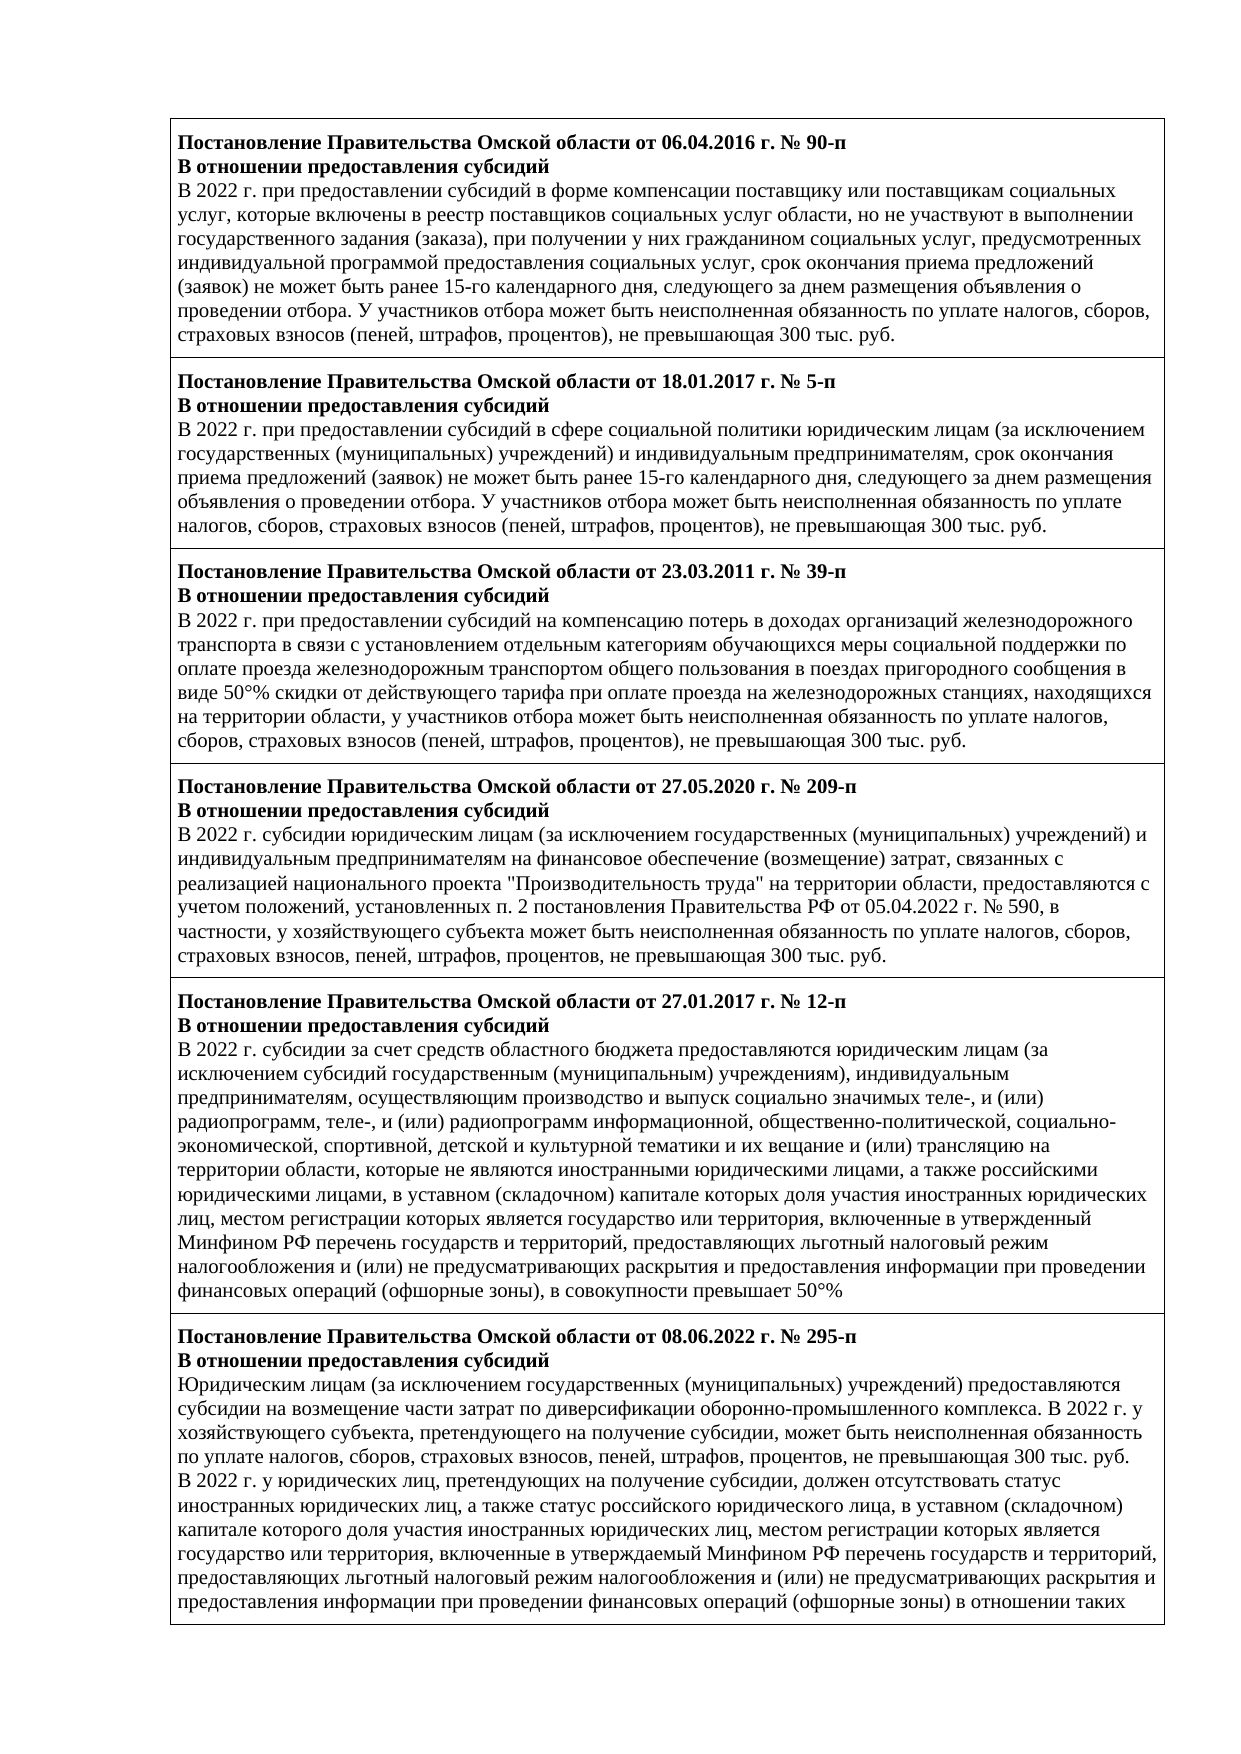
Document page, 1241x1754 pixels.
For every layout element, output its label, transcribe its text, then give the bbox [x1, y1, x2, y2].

table_cell Постановление Правительства Омской области от 06.04.2016 г. № 90-п В отношении предоставления субсидий В 2022 г. при предоставлении субсидий в форме компенсации поставщику или поставщикам социальных услуг, которые включены в реестр поставщиков социальных услуг области, но не участвуют в выполнении государственного задания (заказа), при получении у них гражданином социальных услуг, предусмотренных индивидуальной программой предоставления социальных услуг, срок окончания приема предложений (заявок) не может быть ранее 15-го календарного дня, следующего за днем размещения объявления о проведении отбора. У участников отбора может быть неисполненная обязанность по уплате налогов, сборов, страховых взносов (пеней, штрафов, процентов), не превышающая 300 тыс. руб. [171, 119, 1164, 357]
table_cell Постановление Правительства Омской области от 18.01.2017 г. № 5-п В отношении предоставления субсидий В 2022 г. при предоставлении субсидий в сфере социальной политики юридическим лицам (за исключением государственных (муниципальных) учреждений) и индивидуальным предпринимателям, срок окончания приема предложений (заявок) не может быть ранее 15-го календарного дня, следующего за днем размещения объявления о проведении отбора. У участников отбора может быть неисполненная обязанность по уплате налогов, сборов, страховых взносов (пеней, штрафов, процентов), не превышающая 300 тыс. руб. [171, 358, 1164, 548]
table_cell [171, 1314, 1164, 1623]
table_cell Постановление Правительства Омской области от 27.05.2020 г. № 209-п В отношении предоставления субсидий В 2022 г. субсидии юридическим лицам (за исключением государственных (муниципальных) учреждений) и индивидуальным предпринимателям на финансовое обеспечение (возмещение) затрат, связанных с реализацией национального проекта "Производительность труда" на территории области, предоставляются с учетом положений, установленных п. 2 постановления Правительства РФ от 05.04.2022 г. № 590, в частности, у хозяйствующего субъекта может быть неисполненная обязанность по уплате налогов, сборов, страховых взносов, пеней, штрафов, процентов, не превышающая 300 тыс. руб. [171, 764, 1164, 977]
table_cell Постановление Правительства Омской области от 27.01.2017 г. № 12-п В отношении предоставления субсидий В 2022 г. субсидии за счет средств областного бюджета предоставляются юридическим лицам (за исключением субсидий государственным (муниципальным) учреждениям), индивидуальным предпринимателям, осуществляющим производство и выпуск социально значимых теле-, и (или) радиопрограмм, теле-, и (или) радиопрограмм информационной, общественно-политической, социально-экономической, спортивной, детской и культурной тематики и их вещание и (или) трансляцию на территории области, которые не являются иностранными юридическими лицами, а также российскими юридическими лицами, в уставном (складочном) капитале которых доля участия иностранных юридических лиц, местом регистрации которых является государство или территория, включенные в утвержденный Минфином РФ перечень государств и территорий, предоставляющих льготный налоговый режим налогообложения и (или) не предусматривающих раскрытия и предоставления информации при проведении финансовых операций (офшорные зоны), в совокупности превышает 50°% [171, 978, 1164, 1312]
table_cell Постановление Правительства Омской области от 23.03.2011 г. № 39-п В отношении предоставления субсидий В 2022 г. при предоставлении субсидий на компенсацию потерь в доходах организаций железнодорожного транспорта в связи с установлением отдельным категориям обучающихся меры социальной поддержки по оплате проезда железнодорожным транспортом общего пользования в поездах пригородного сообщения в виде 50°% скидки от действующего тарифа при оплате проезда на железнодорожных станциях, находящихся на территории области, у участников отбора может быть неисполненная обязанность по уплате налогов, сборов, страховых взносов (пеней, штрафов, процентов), не превышающая 300 тыс. руб. [171, 549, 1164, 762]
